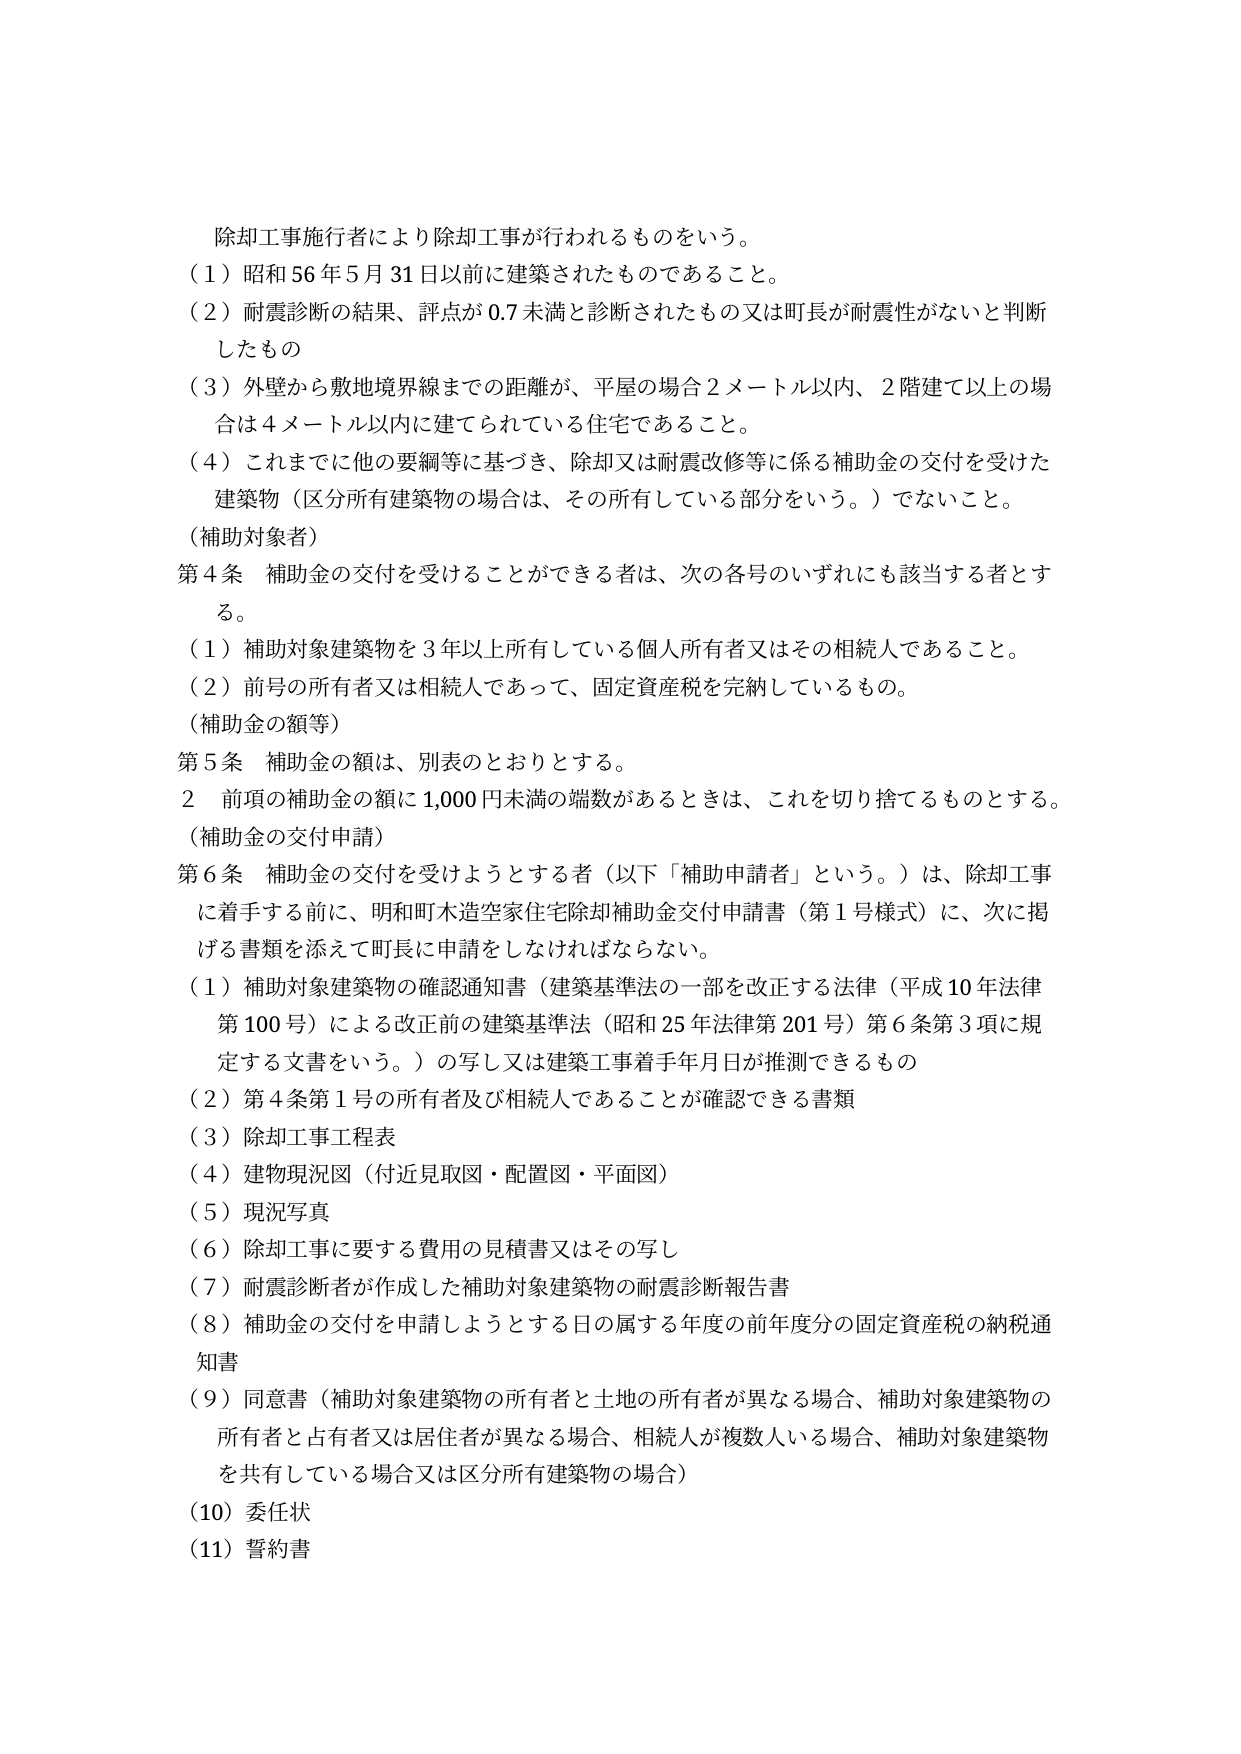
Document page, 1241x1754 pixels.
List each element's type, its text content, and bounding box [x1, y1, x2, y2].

text （６）除却工事に要する費用の見積書又はその写し [177, 1229, 1063, 1267]
text 第６条 補助金の交付を受けようとする者（以下「補助申請者」という。）は、除却工事に着手する前に、明和町木造空家住宅除却補助金交付申請書（第１号様式）に、次に掲げる書類を添えて町長に申請をしなければならない。 [177, 854, 1063, 967]
text （２）前号の所有者又は相続人であって、固定資産税を完納しているもの。 [177, 667, 1063, 704]
text （１）補助対象建築物の確認通知書（建築基準法の一部を改正する法律（平成10年法律第100号）による改正前の建築基準法（昭和25年法律第201号）第６条第３項に規定する文書をいう。）の写し又は建築工事着手年月日が推測できるもの [177, 967, 1063, 1079]
text （７）耐震診断者が作成した補助対象建築物の耐震診断報告書 [177, 1267, 1063, 1304]
text （４）これまでに他の要綱等に基づき、除却又は耐震改修等に係る補助金の交付を受けた建築物（区分所有建築物の場合は、その所有している部分をいう。）でないこと。 [177, 442, 1063, 517]
text （９）同意書（補助対象建築物の所有者と土地の所有者が異なる場合、補助対象建築物の所有者と占有者又は居住者が異なる場合、相続人が複数人いる場合、補助対象建築物を共有している場合又は区分所有建築物の場合） [177, 1379, 1063, 1492]
text （８）補助金の交付を申請しようとする日の属する年度の前年度分の固定資産税の納税通知書 [177, 1304, 1063, 1379]
text 第５条 補助金の額は、別表のとおりとする。 [177, 742, 1063, 779]
text （11）誓約書 [177, 1529, 1063, 1567]
text （１）昭和56年５月31日以前に建築されたものであること。 [177, 254, 1063, 292]
text （５）現況写真 [177, 1192, 1063, 1229]
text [177, 217, 1063, 254]
text （補助金の額等） [177, 704, 1063, 742]
text （10）委任状 [177, 1492, 1063, 1529]
text （１）補助対象建築物を３年以上所有している個人所有者又はその相続人であること。 [177, 629, 1063, 667]
text （３）外壁から敷地境界線までの距離が、平屋の場合２メートル以内、２階建て以上の場合は４メートル以内に建てられている住宅であること。 [177, 367, 1063, 442]
text ２ 前項の補助金の額に1,000円未満の端数があるときは、これを切り捨てるものとする。 [177, 779, 1063, 817]
text （２）耐震診断の結果、評点が0.7未満と診断されたもの又は町長が耐震性がないと判断したもの [177, 292, 1063, 367]
text （３）除却工事工程表 [177, 1117, 1063, 1154]
text 第４条 補助金の交付を受けることができる者は、次の各号のいずれにも該当する者とする。 [177, 554, 1063, 629]
text （４）建物現況図（付近見取図・配置図・平面図） [177, 1154, 1063, 1192]
text （補助金の交付申請） [177, 817, 1063, 854]
text （補助対象者） [177, 517, 1063, 554]
text （２）第４条第１号の所有者及び相続人であることが確認できる書類 [177, 1079, 1063, 1117]
